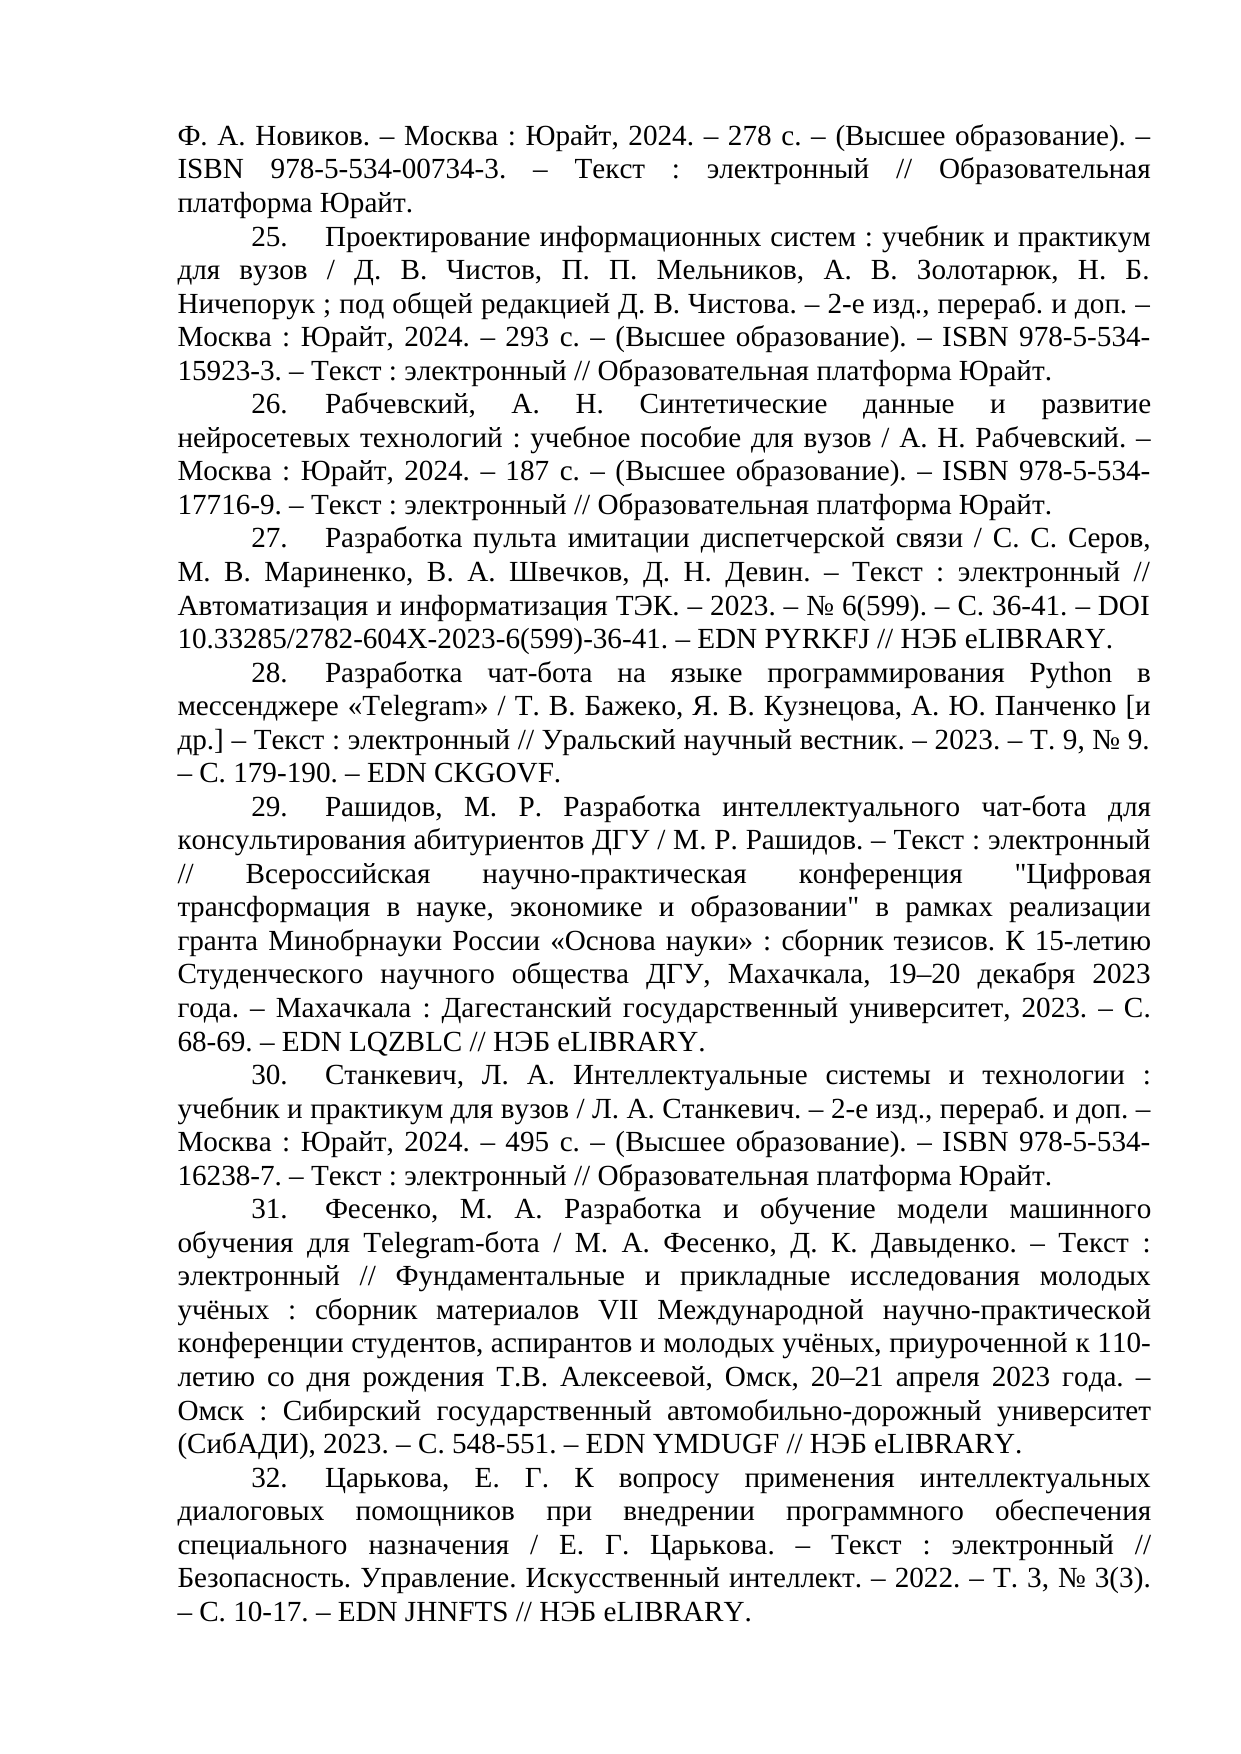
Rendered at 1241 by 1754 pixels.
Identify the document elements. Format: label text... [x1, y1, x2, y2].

list Рабчевский, А. Н. Синтетические данные и развитие нейросетевых технологий : учебное пособие для вузов / А. Н. Рабчевский. – Москва : Юрайт, 2024. – 187 с. – (Высшее образование). – ISBN 978-5-534-17716-9. – Текст : электронный // Образовательная платформа Юрайт. [177, 386, 1152, 521]
list Проектирование информационных систем : учебник и практикум для вузов / Д. В. Чистов, П. П. Мельников, А. В. Золотарюк, Н. Б. Ничепорук ; под общей редакцией Д. В. Чистова. – 2-е изд., перераб. и доп. – Москва : Юрайт, 2024. – 293 с. – (Высшее образование). – ISBN 978-5-534-15923-3. – Текст : электронный // Образовательная платформа Юрайт. [177, 219, 1152, 386]
list Разработка чат-бота на языке программирования Python в мессенджере «Telegram» / Т. В. Бажеко, Я. В. Кузнецова, А. Ю. Панченко [и др.] – Текст : электронный // Уральский научный вестник. – 2023. – Т. 9, № 9. – С. 179-190. – EDN CKGOVF. [177, 655, 1152, 789]
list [177, 118, 1152, 219]
list Станкевич, Л. А. Интеллектуальные системы и технологии : учебник и практикум для вузов / Л. А. Станкевич. – 2-е изд., перераб. и доп. – Москва : Юрайт, 2024. – 495 с. – (Высшее образование). – ISBN 978-5-534-16238-7. – Текст : электронный // Образовательная платформа Юрайт. [177, 1057, 1152, 1191]
list Фесенко, М. А. Разработка и обучение модели машинного обучения для Telegram-бота / М. А. Фесенко, Д. К. Давыденко. – Текст : электронный // Фундаментальные и прикладные исследования молодых учёных : сборник материалов VII Международной научно-практической конференции студентов, аспирантов и молодых учёных, приуроченной к 110-летию со дня рождения Т.В. Алексеевой, Омск, 20–21 апреля 2023 года. – Омск : Сибирский государственный автомобильно-дорожный университет (СибАДИ), 2023. – С. 548-551. – EDN YMDUGF // НЭБ eLIBRARY. [177, 1191, 1152, 1460]
list Царькова, Е. Г. К вопросу применения интеллектуальных диалоговых помощников при внедрении программного обеспечения специального назначения / Е. Г. Царькова. – Текст : электронный // Безопасность. Управление. Искусственный интеллект. – 2022. – Т. 3, № 3(3). – С. 10-17. – EDN JHNFTS // НЭБ eLIBRARY. [177, 1460, 1152, 1627]
list Рашидов, М. Р. Разработка интеллектуального чат-бота для консультирования абитуриентов ДГУ / М. Р. Рашидов. – Текст : электронный // Всероссийская научно-практическая конференция "Цифровая трансформация в науке, экономике и образовании" в рамках реализации гранта Минобрнауки России «Основа науки» : сборник тезисов. К 15-летию Студенческого научного общества ДГУ, Махачкала, 19–20 декабря 2023 года. – Махачкала : Дагестанский государственный университет, 2023. – С. 68-69. – EDN LQZBLC // НЭБ eLIBRARY. [177, 789, 1152, 1057]
list Разработка пульта имитации диспетчерской связи / С. С. Серов, М. В. Мариненко, В. А. Швечков, Д. Н. Девин. – Текст : электронный // Автоматизация и информатизация ТЭК. – 2023. – № 6(599). – С. 36-41. – DOI 10.33285/2782-604X-2023-6(599)-36-41. – EDN PYRKFJ // НЭБ eLIBRARY. [177, 521, 1152, 655]
